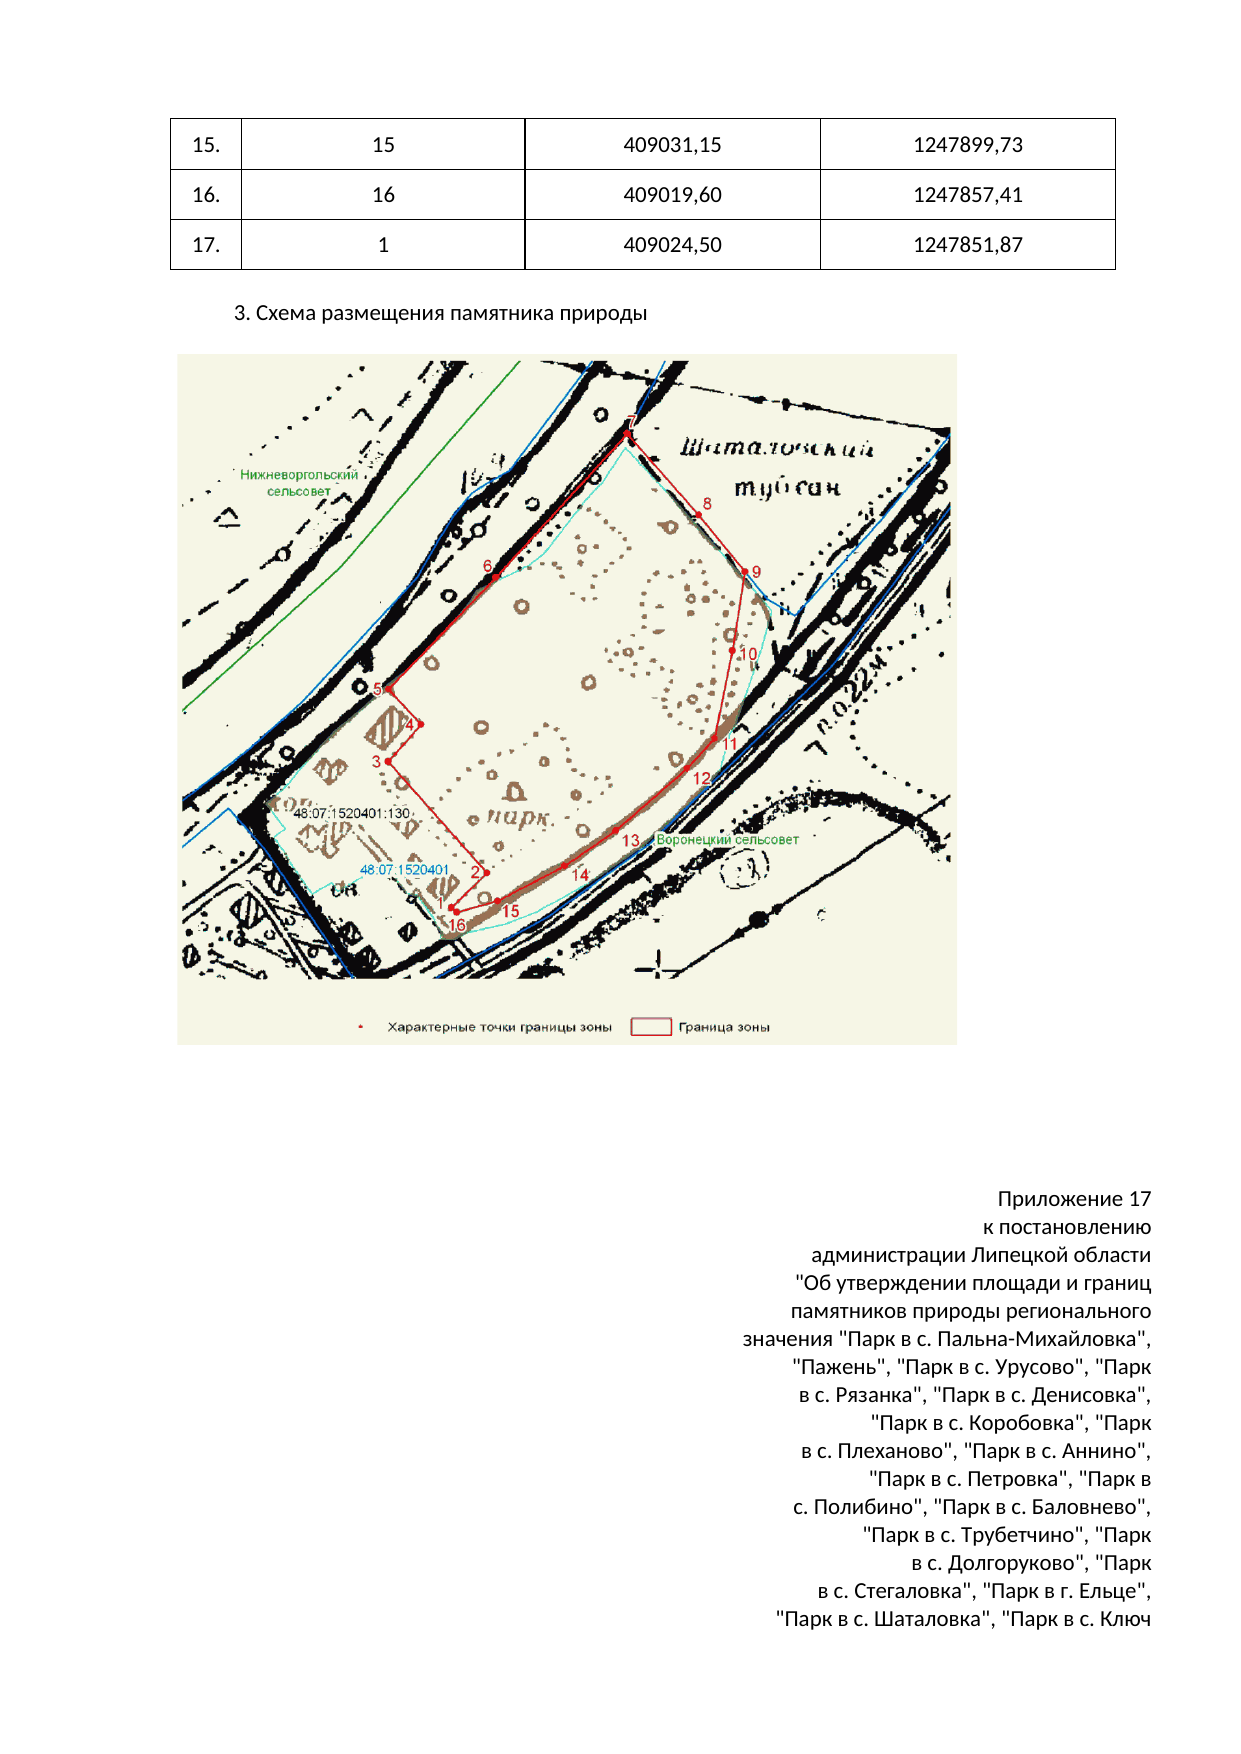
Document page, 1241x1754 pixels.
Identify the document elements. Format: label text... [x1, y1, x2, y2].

picture [177, 354, 958, 1045]
text с. Полибино", "Парк в с. Баловнево", [177, 1492, 1152, 1521]
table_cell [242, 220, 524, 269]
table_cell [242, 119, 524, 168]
text "Парк в с. Трубетчино", "Парк [177, 1521, 1152, 1548]
text к постановлению [177, 1212, 1152, 1240]
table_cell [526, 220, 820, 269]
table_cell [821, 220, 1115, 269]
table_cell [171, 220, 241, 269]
text памятников природы регионального [177, 1296, 1152, 1324]
text Приложение 17 [177, 1184, 1152, 1212]
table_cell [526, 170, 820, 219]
text "Парк в с. Коробовка", "Парк [177, 1408, 1152, 1436]
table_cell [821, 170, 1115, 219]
text в с. Плеханово", "Парк в с. Аннино", [177, 1436, 1152, 1464]
text 3. Схема размещения памятника природы [177, 298, 1152, 326]
text в с. Стегаловка", "Парк в г. Ельце", [177, 1577, 1152, 1604]
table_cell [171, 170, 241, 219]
text в с. Долгоруково", "Парк [177, 1548, 1152, 1577]
text администрации Липецкой области [177, 1240, 1152, 1268]
text в с. Рязанка", "Парк в с. Денисовка", [177, 1380, 1152, 1408]
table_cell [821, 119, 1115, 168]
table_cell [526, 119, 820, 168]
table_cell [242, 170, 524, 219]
text "Пажень", "Парк в с. Урусово", "Парк [177, 1352, 1152, 1380]
text значения "Парк в с. Пальна-Михайловка", [177, 1324, 1152, 1352]
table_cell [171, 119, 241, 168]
text "Парк в с. Шаталовка", "Парк в с. Ключ [177, 1604, 1152, 1633]
text "Парк в с. Петровка", "Парк в [177, 1464, 1152, 1492]
text "Об утверждении площади и границ [177, 1268, 1152, 1296]
